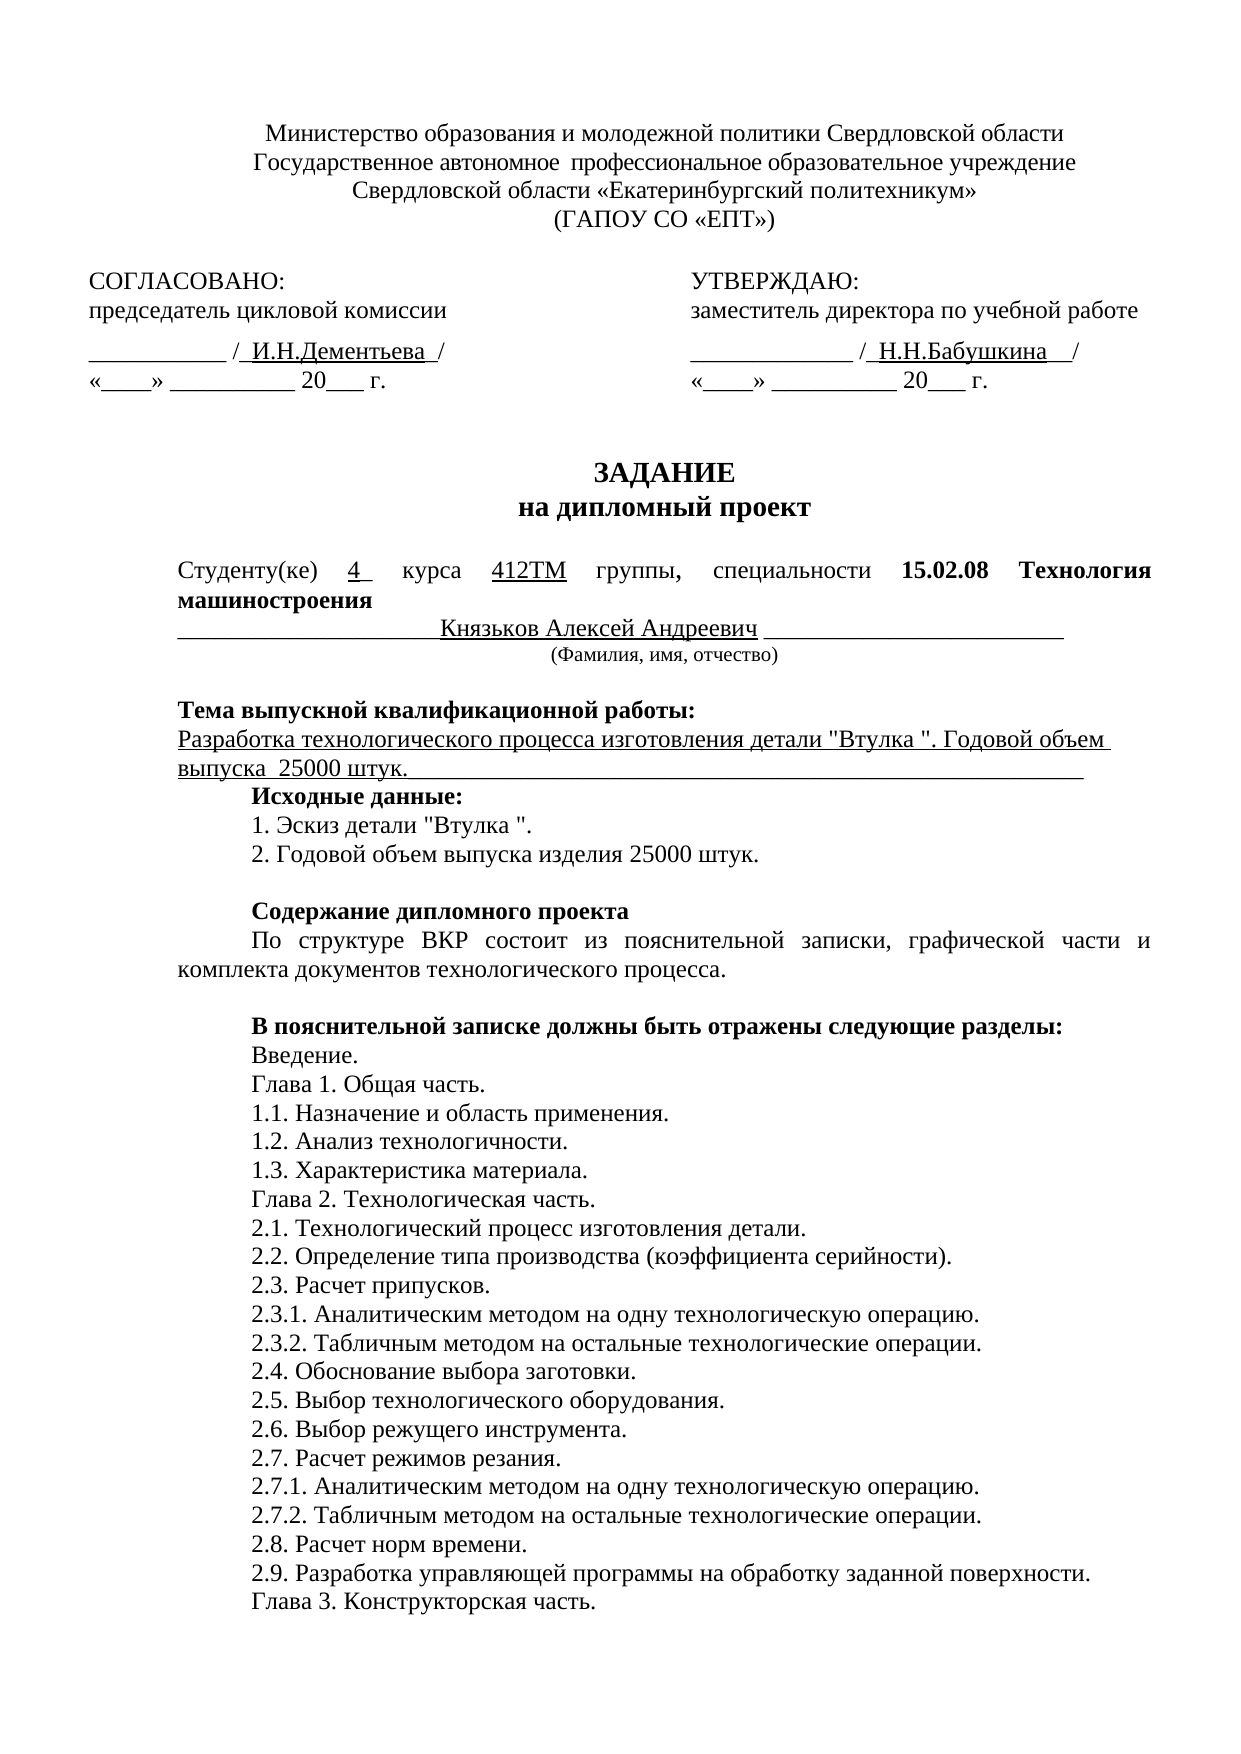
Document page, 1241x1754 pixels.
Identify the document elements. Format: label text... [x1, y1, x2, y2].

text Исходные данные: [177, 781, 1152, 810]
text 2.7.2. Табличным методом на остальные технологические операции. [177, 1500, 1152, 1529]
text 2.3.1. Аналитическим методом на одну технологическую операцию. [177, 1299, 1152, 1328]
text Тема выпускной квалификационной работы: [177, 695, 1152, 724]
text 1.2. Анализ технологичности. [177, 1126, 1152, 1155]
text 2. Годовой объем выпуска изделия 25000 штук. [177, 839, 1152, 868]
text 2.5. Выбор технологического оборудования. [177, 1385, 1152, 1414]
text 2.3.2. Табличным методом на остальные технологические операции. [177, 1328, 1152, 1356]
text (Фамилия, имя, отчество) [177, 642, 1152, 666]
text 2.2. Определение типа производства (коэффициента серийности). [177, 1241, 1152, 1270]
text В пояснительной записке должны быть отражены следующие разделы: [177, 1011, 1152, 1040]
text Содержание дипломного проекта [177, 896, 1152, 925]
text 2.8. Расчет норм времени. [177, 1529, 1152, 1558]
text 1. Эскиз детали "Втулка ". [177, 810, 1152, 839]
text Глава 1. Общая часть. [177, 1069, 1152, 1098]
text на дипломный проект [177, 489, 1152, 522]
text 2.3. Расчет припусков. [177, 1270, 1152, 1299]
text 1.1. Назначение и область применения. [177, 1098, 1152, 1126]
text По структуре ВКР состоит из пояснительной записки, графической части и комплекта документов технологического процесса. [177, 925, 1152, 983]
text Введение. [177, 1040, 1152, 1069]
text Разработка технологического процесса изготовления детали "Втулка ". Годовой объем выпуска 25000 штук.______________________________________________________ [177, 724, 1152, 781]
text (ГАПОУ СО «ЕПТ») [177, 204, 1152, 233]
text Свердловской области «Екатеринбургский политехникум» [177, 176, 1152, 204]
text 2.1. Технологический процесс изготовления детали. [177, 1213, 1152, 1241]
text Студенту(ке) 4_ курса 412ТМ группы, специальности 15.02.08 Технология машиностроения [177, 551, 1152, 613]
text 2.7.1. Аналитическим методом на одну технологическую операцию. [177, 1471, 1152, 1500]
text 1.3. Характеристика материала. [177, 1155, 1152, 1184]
text Глава 2. Технологическая часть. [177, 1184, 1152, 1213]
text _____________________Князьков Алексей Андреевич ________________________ [177, 613, 1152, 642]
text 2.4. Обоснование выбора заготовки. [177, 1356, 1152, 1385]
text Глава 3. Конструкторская часть. [177, 1586, 1152, 1615]
text 2.6. Выбор режущего инструмента. [177, 1414, 1152, 1443]
table_header СОГЛАСОВАНО: председатель цикловой комиссии ___________ /_И.Н.Дементьева_/ «____» __________ 20___ г. [77, 233, 679, 427]
text Государственное автономное профессиональное образовательное учреждение [177, 147, 1152, 176]
text 2.9. Разработка управляющей программы на обработку заданной поверхности. [177, 1558, 1152, 1586]
text ЗАДАНИЕ [177, 455, 1152, 489]
text 2.7. Расчет режимов резания. [177, 1443, 1152, 1471]
text Министерство образования и молодежной политики Свердловской области [177, 118, 1152, 147]
table_header УТВЕРЖДАЮ: заместитель директора по учебной работе _____________ /_Н.Н.Бабушкина__/ «____» __________ 20___ г. [679, 233, 1152, 427]
